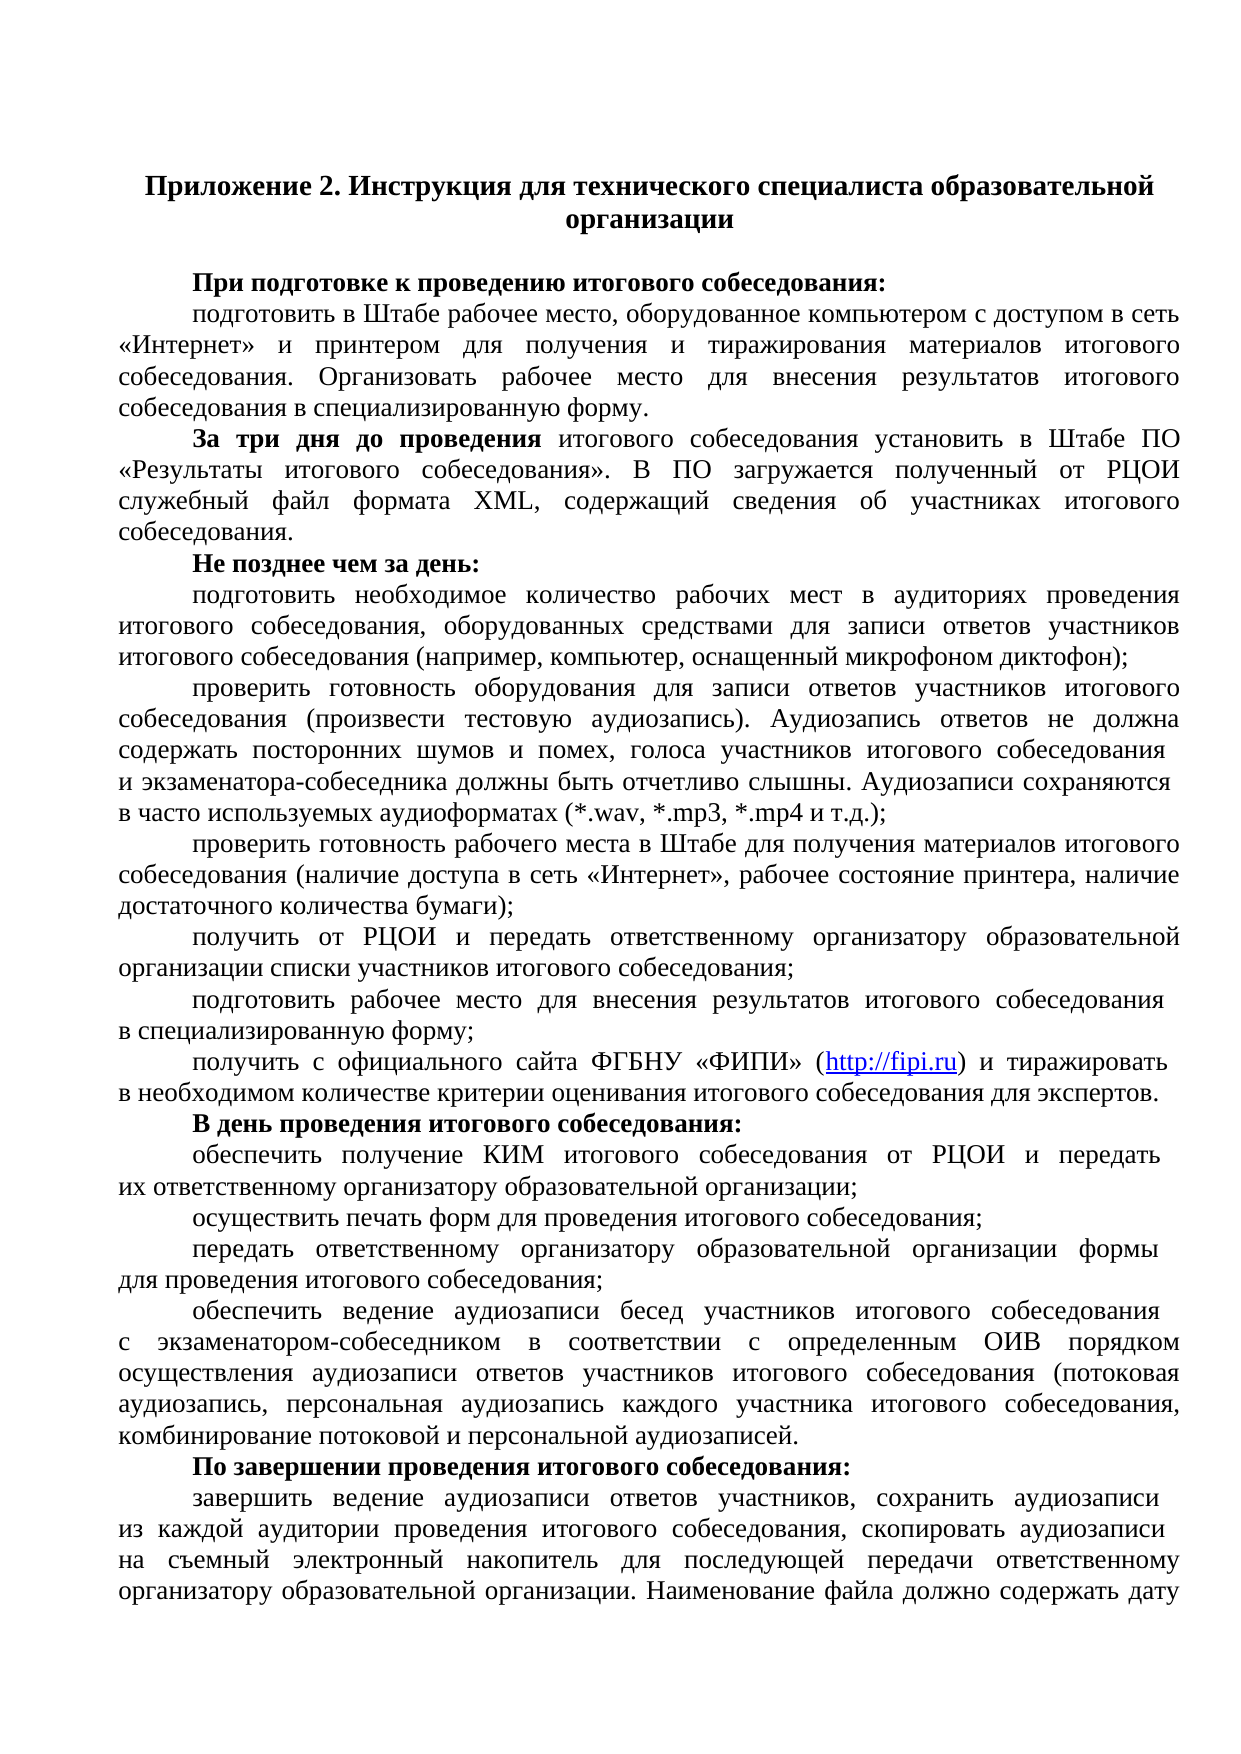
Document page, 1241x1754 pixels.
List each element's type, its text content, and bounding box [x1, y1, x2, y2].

subtitle Приложение 2. Инструкция для технического специалиста образовательной организации [118, 168, 1181, 235]
text По завершении проведения итогового собеседования: [118, 1450, 1181, 1481]
text За три дня до проведения итогового собеседования установить в Штабе ПО «Результаты итогового собеседования». В ПО загружается полученный от РЦОИ служебный файл формата XML, содержащий сведения об участниках итогового собеседования. [118, 422, 1181, 547]
text подготовить необходимое количество рабочих мест в аудиториях проведения итогового собеседования, оборудованных средствами для записи ответов участников итогового собеседования (например, компьютер, оснащенный микрофоном диктофон); [118, 578, 1181, 671]
text При подготовке к проведению итогового собеседования: [118, 266, 1181, 297]
text получить от РЦОИ и передать ответственному организатору образовательной организации списки участников итогового собеседования; [118, 920, 1181, 983]
text получить с официального сайта ФГБНУ «ФИПИ» (http://fipi.ru) и тиражировать в необходимом количестве критерии оценивания итогового собеседования для экспертов. [118, 1045, 1181, 1107]
text Не позднее чем за день: [118, 547, 1181, 578]
text подготовить в Штабе рабочее место, оборудованное компьютером с доступом в сеть «Интернет» и принтером для получения и тиражирования материалов итогового собеседования. Организовать рабочее место для внесения результатов итогового собеседования в специализированную форму. [118, 297, 1181, 422]
text обеспечить ведение аудиозаписи бесед участников итогового собеседования с экзаменатором-собеседником в соответствии с определенным ОИВ порядком осуществления аудиозаписи ответов участников итогового собеседования (потоковая аудиозапись, персональная аудиозапись каждого участника итогового собеседования, комбинирование потоковой и персональной аудиозаписей. [118, 1294, 1181, 1450]
text В день проведения итогового собеседования: [118, 1107, 1181, 1138]
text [118, 1481, 1181, 1606]
text проверить готовность рабочего места в Штабе для получения материалов итогового собеседования (наличие доступа в сеть «Интернет», рабочее состояние принтера, наличие достаточного количества бумаги); [118, 827, 1181, 920]
text проверить готовность оборудования для записи ответов участников итогового собеседования (произвести тестовую аудиозапись). Аудиозапись ответов не должна содержать посторонних шумов и помех, голоса участников итогового собеседования и экзаменатора-собеседника должны быть отчетливо слышны. Аудиозаписи сохраняются в часто используемых аудиоформатах (*.wav, *.mp3, *.mp4 и т.д.); [118, 671, 1181, 827]
text передать ответственному организатору образовательной организации формы для проведения итогового собеседования; [118, 1232, 1181, 1294]
text обеспечить получение КИМ итогового собеседования от РЦОИ и передать их ответственному организатору образовательной организации; [118, 1138, 1181, 1201]
text подготовить рабочее место для внесения результатов итогового собеседования в специализированную форму; [118, 983, 1181, 1045]
text осуществить печать форм для проведения итогового собеседования; [118, 1201, 1181, 1232]
